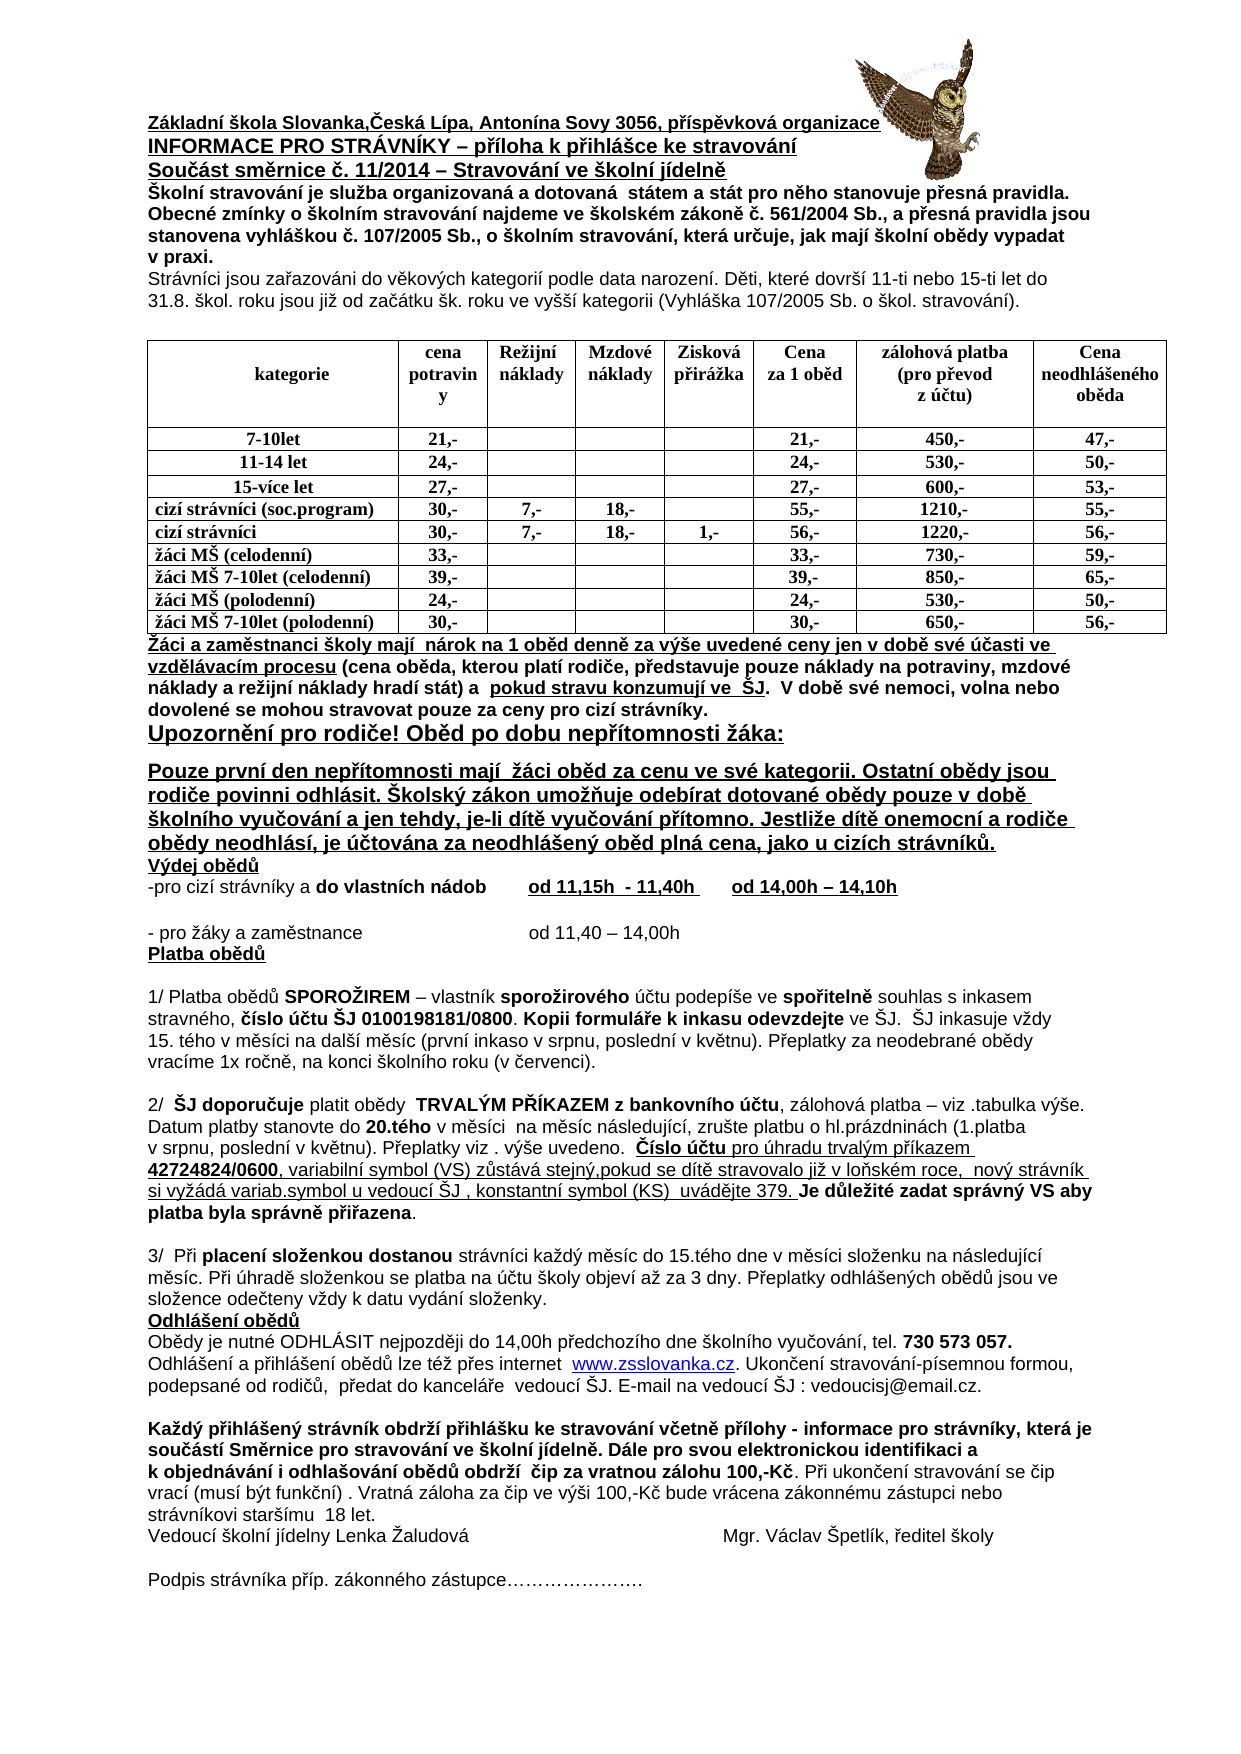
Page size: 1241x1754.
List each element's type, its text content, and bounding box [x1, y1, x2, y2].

table_cell cizí strávníci (soc.program) [148, 498, 398, 520]
text Součást směrnice č. 11/2014 – Stravování ve školní jídelně [148, 158, 1092, 182]
table_cell [576, 566, 664, 588]
table_cell 11-14 let [148, 451, 398, 475]
table_cell 1210,- [857, 498, 1033, 520]
text Odhlášení obědů [148, 1310, 1092, 1331]
table_cell žáci MŠ 7-10let (celodenní) [148, 566, 398, 588]
table_cell 30,- [399, 611, 487, 633]
table_cell 50,- [1034, 589, 1166, 610]
table_cell žáci MŠ 7-10let (polodenní) [148, 611, 398, 633]
table_cell [488, 476, 575, 497]
table_cell 33,- [754, 544, 856, 565]
table_cell 56,- [754, 521, 856, 542]
table_cell 24,- [754, 589, 856, 610]
table_cell [665, 428, 753, 450]
table_cell [665, 611, 753, 633]
table_header Cena neodhlášeného oběda [1034, 341, 1166, 427]
table_cell [576, 476, 664, 497]
table_cell [488, 566, 575, 588]
table_header zálohová platba (pro převod z účtu) [857, 341, 1033, 427]
text Základní škola Slovanka,Česká Lípa, Antonína Sovy 3056, příspěvková organizace [148, 112, 1092, 134]
table_header Mzdové náklady [576, 341, 664, 427]
table_cell 65,- [1034, 566, 1166, 588]
table_cell 850,- [857, 566, 1033, 588]
table_cell 30,- [399, 521, 487, 542]
table_cell 33,- [399, 544, 487, 565]
table_cell 1,- [665, 521, 753, 542]
table_cell [576, 428, 664, 450]
table_cell [488, 611, 575, 633]
table_cell 18,- [576, 521, 664, 542]
text INFORMACE PRO STRÁVNÍKY – příloha k přihlášce ke stravování [148, 134, 1092, 158]
table_cell 15-více let [148, 476, 398, 497]
table_cell 50,- [1034, 451, 1166, 475]
table_cell [488, 451, 575, 475]
table_cell 47,- [1034, 428, 1166, 450]
table_header cena potraviny [399, 341, 487, 427]
table_cell 1220,- [857, 521, 1033, 542]
table_header Zisková přirážka [665, 341, 753, 427]
text 3/ Při placení složenkou dostanou strávníci každý měsíc do 15.tého dne v měsíci složenku na následující měsíc. Při úhradě složenkou se platba na účtu školy objeví až za 3 dny. Přeplatky odhlášených obědů jsou ve složence odečteny vždy k datu vydání složenky. [148, 1245, 1092, 1310]
table_header kategorie [148, 341, 398, 427]
table_cell 53,- [1034, 476, 1166, 497]
table_cell 27,- [754, 476, 856, 497]
table_cell [665, 476, 753, 497]
table_cell 7-10let [148, 428, 398, 450]
table_cell [576, 544, 664, 565]
table_cell [665, 498, 753, 520]
table_cell 56,- [1034, 611, 1166, 633]
text Žáci a zaměstnanci školy mají nárok na 1 oběd denně za výše uvedené ceny jen v době své účasti ve vzdělávacím procesu (cena oběda, kterou platí rodiče, představuje pouze náklady na potraviny, mzdové náklady a režijní náklady hradí stát) a pokud stravu konzumují ve ŠJ. V době své nemoci, volna nebo dovolené se mohou stravovat pouze za ceny pro cizí strávníky. [148, 634, 1092, 720]
table_cell 7,- [488, 521, 575, 542]
text Každý přihlášený strávník obdrží přihlášku ke stravování včetně přílohy - informace pro strávníky, která je součástí Směrnice pro stravování ve školní jídelně. Dále pro svou elektronickou identifikaci a k objednávání i odhlašování obědů obdrží čip za vratnou zálohu 100,-Kč. Při ukončení stravování se čip vrací (musí být funkční) . Vratná záloha za čip ve výši 100,-Kč bude vrácena zákonnému zástupci nebo strávníkovi staršímu 18 let. [148, 1417, 1092, 1525]
table_cell [576, 589, 664, 610]
table_header Cena za 1 oběd [754, 341, 856, 427]
table_cell 24,- [399, 451, 487, 475]
table_cell žáci MŠ (celodenní) [148, 544, 398, 565]
table_cell 530,- [857, 589, 1033, 610]
table_cell [488, 589, 575, 610]
table_cell 59,- [1034, 544, 1166, 565]
table_cell 30,- [399, 498, 487, 520]
table_cell 39,- [399, 566, 487, 588]
table_cell [488, 428, 575, 450]
table_cell 30,- [754, 611, 856, 633]
table_cell 730,- [857, 544, 1033, 565]
table_cell 55,- [754, 498, 856, 520]
table_cell 55,- [1034, 498, 1166, 520]
text Pouze první den nepřítomnosti mají žáci oběd za cenu ve své kategorii. Ostatní obědy jsou rodiče povinni odhlásit. Školský zákon umožňuje odebírat dotované obědy pouze v době školního vyučování a jen tehdy, je-li dítě vyučování přítomno. Jestliže dítě onemocní a rodiče obědy neodhlásí, je účtována za neodhlášený oběd plná cena, jako u cizích strávníků. [148, 758, 1092, 854]
text Výdej obědů [148, 854, 1092, 876]
table_cell 21,- [399, 428, 487, 450]
table_cell 650,- [857, 611, 1033, 633]
table_cell 56,- [1034, 521, 1166, 542]
table_cell [665, 589, 753, 610]
text Strávníci jsou zařazováni do věkových kategorií podle data narození. Děti, které dovrší 11-ti nebo 15-ti let do 31.8. škol. roku jsou již od začátku šk. roku ve vyšší kategorii (Vyhláška 107/2005 Sb. o škol. stravování). [148, 268, 1092, 311]
table_cell 600,- [857, 476, 1033, 497]
table_cell žáci MŠ (polodenní) [148, 589, 398, 610]
text Vedoucí školní jídelny Lenka Žaludová Mgr. Václav Špetlík, ředitel školy [148, 1525, 1092, 1547]
table_cell 27,- [399, 476, 487, 497]
text Platba obědů [148, 943, 1092, 965]
table_cell cizí strávníci [148, 521, 398, 542]
table_cell 24,- [754, 451, 856, 475]
table_header Režijní náklady [488, 341, 575, 427]
text Podpis strávníka příp. zákonného zástupce…………………. [148, 1568, 1092, 1590]
table_cell [665, 566, 753, 588]
table_cell 450,- [857, 428, 1033, 450]
text 15. tého v měsíci na další měsíc (první inkaso v srpnu, poslední v květnu). Přeplatky za neodebrané obědy vracíme 1x ročně, na konci školního roku (v červenci). [148, 1029, 1092, 1072]
table_cell 21,- [754, 428, 856, 450]
text - pro žáky a zaměstnance od 11,40 – 14,00h [148, 922, 1092, 943]
text -pro cizí strávníky a do vlastních nádob od 11,15h - 11,40h od 14,00h – 14,10h [148, 876, 1092, 897]
table_cell 24,- [399, 589, 487, 610]
text Obědy je nutné ODHLÁSIT nejpozději do 14,00h předchozího dne školního vyučování, tel. 730 573 057. Odhlášení a přihlášení obědů lze též přes internet www.zsslovanka.cz. Ukončení stravování-písemnou formou, podepsané od rodičů, předat do kanceláře vedoucí ŠJ. E-mail na vedoucí ŠJ : vedoucisj@email.cz. [148, 1331, 1092, 1396]
text 2/ ŠJ doporučuje platit obědy TRVALÝM PŘÍKAZEM z bankovního účtu, zálohová platba – viz .tabulka výše. Datum platby stanovte do 20.tého v měsíci na měsíc následující, zrušte platbu o hl.prázdninách (1.platba v srpnu, poslední v květnu). Přeplatky viz . výše uvedeno. Číslo účtu pro úhradu trvalým příkazem 42724824/0600, variabilní symbol (VS) zůstává stejný,pokud se dítě stravovalo již v loňském roce, nový strávník si vyžádá variab.symbol u vedoucí ŠJ , konstantní symbol (KS) uvádějte 379. Je důležité zadat správný VS aby platba byla správně přiřazena. [148, 1094, 1092, 1223]
table_cell 7,- [488, 498, 575, 520]
table_cell 530,- [857, 451, 1033, 475]
table_cell [665, 451, 753, 475]
table_cell [576, 451, 664, 475]
table_cell [665, 544, 753, 565]
table_cell 39,- [754, 566, 856, 588]
table_cell [576, 611, 664, 633]
text Upozornění pro rodiče! Oběd po dobu nepřítomnosti žáka: [148, 720, 1092, 747]
text 1/ Platba obědů SPOROŽIREM – vlastník sporožirového účtu podepíše ve spořitelně souhlas s inkasem stravného, číslo účtu ŠJ 0100198181/0800. Kopii formuláře k inkasu odevzdejte ve ŠJ. ŠJ inkasuje vždy [148, 986, 1092, 1029]
table_cell 18,- [576, 498, 664, 520]
table_cell [488, 544, 575, 565]
text Školní stravování je služba organizovaná a dotovaná státem a stát pro něho stanovuje přesná pravidla. Obecné zmínky o školním stravování najdeme ve školském zákoně č. 561/2004 Sb., a přesná pravidla jsou stanovena vyhláškou č. 107/2005 Sb., o školním stravování, která určuje, jak mají školní obědy vypadat v praxi. [148, 182, 1092, 268]
